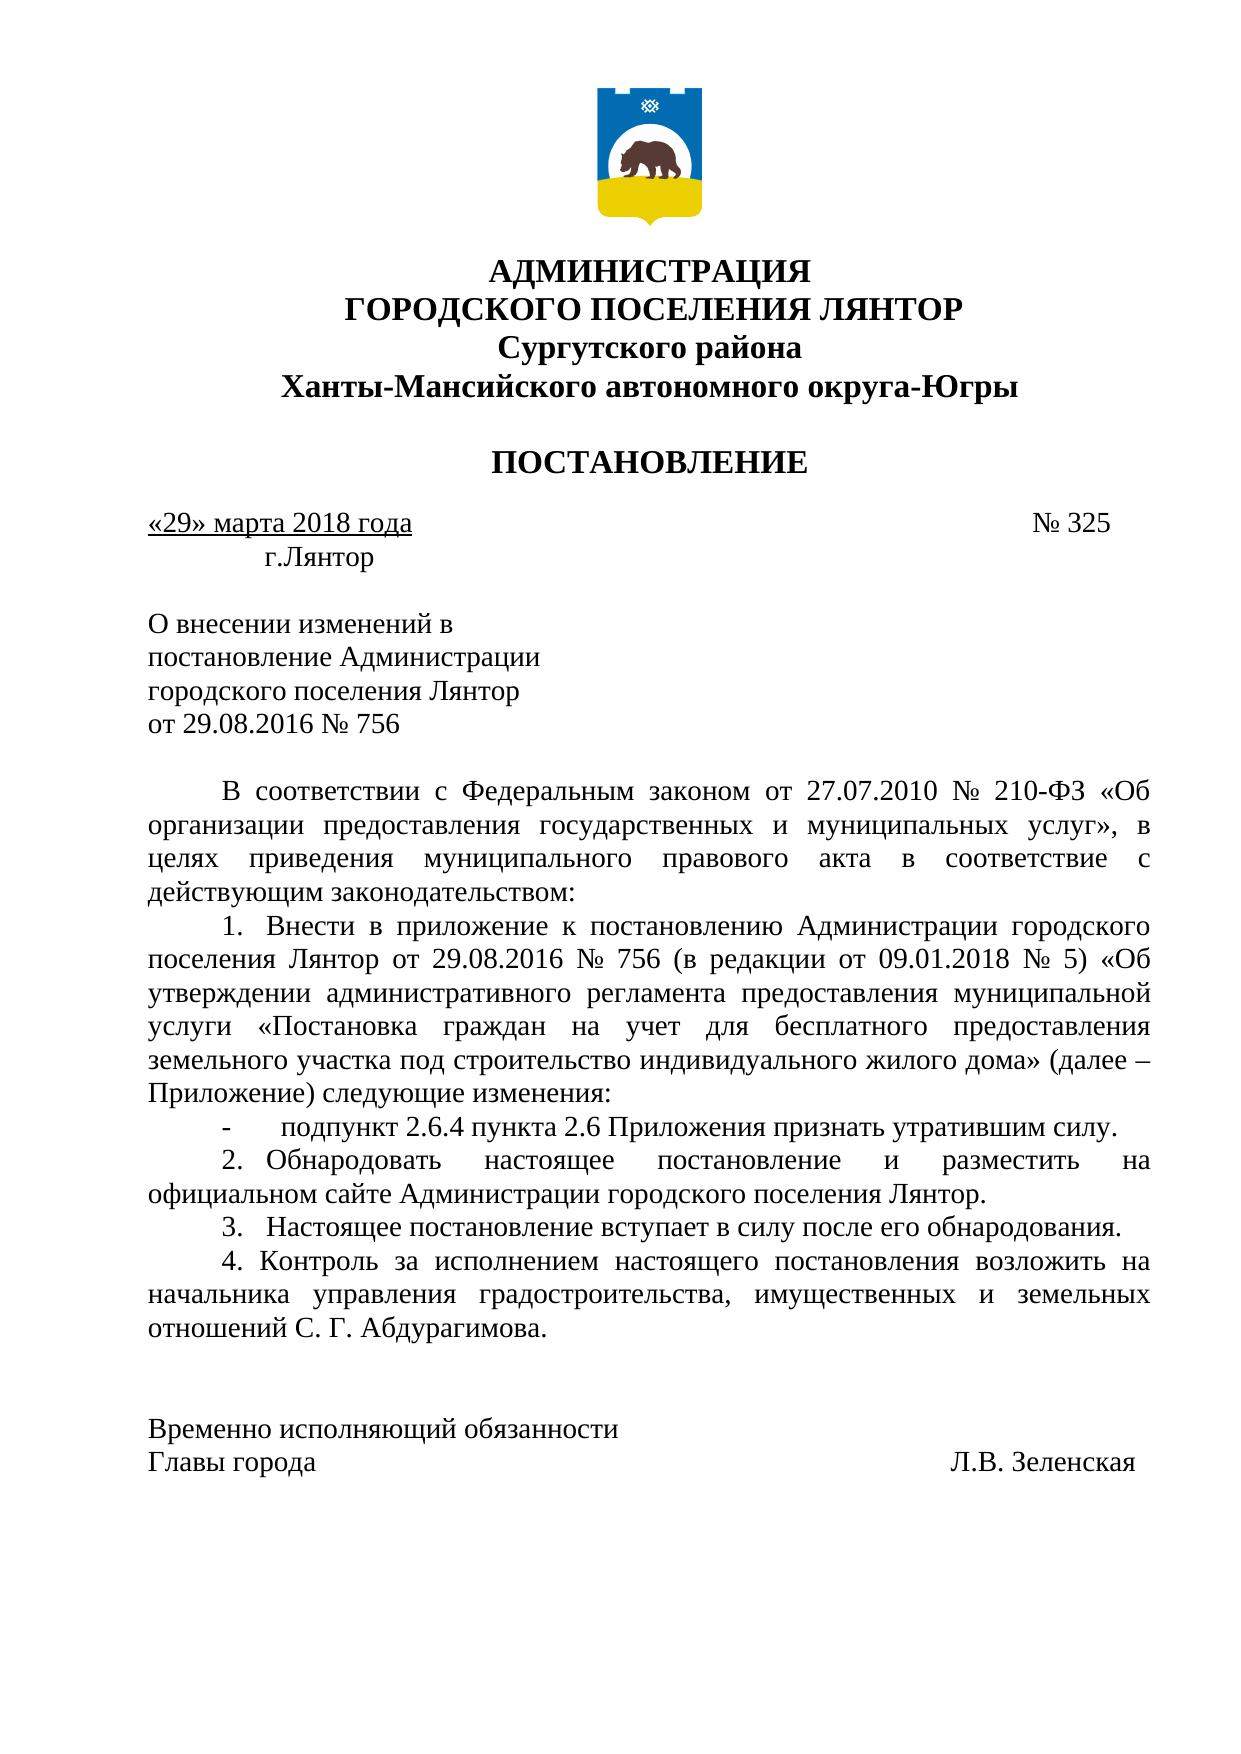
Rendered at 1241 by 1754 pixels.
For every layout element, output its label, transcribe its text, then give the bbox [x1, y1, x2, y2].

text АДМИНИСТРАЦИЯ [148, 251, 1152, 289]
text - подпункт 2.6.4 пункта 2.6 Приложения признать утратившим силу. [148, 1109, 1152, 1142]
text 4. Контроль за исполнением настоящего постановления возложить на начальника управления градостроительства, имущественных и земельных отношений С. Г. Абдурагимова. [148, 1243, 1152, 1344]
text 2. Обнародовать настоящее постановление и разместить на официальном сайте Администрации городского поселения Лянтор. [148, 1142, 1152, 1209]
text «29» марта 2018 года № 325 [148, 505, 1152, 539]
text ПОСТАНОВЛЕНИЕ [148, 443, 1152, 481]
text Ханты-Мансийского автономного округа-Югры [148, 366, 1152, 404]
text Главы города Л.В. Зеленская [148, 1444, 1152, 1478]
text Сургутского района [148, 328, 1152, 366]
text В соответствии с Федеральным законом от 27.07.2010 № 210-ФЗ «Об организации предоставления государственных и муниципальных услуг», в целях приведения муниципального правового акта в соответствие с действующим законодательством: [148, 773, 1152, 908]
text 1. Внести в приложение к постановлению Администрации городского поселения Лянтор от 29.08.2016 № 756 (в редакции от 09.01.2018 № 5) «Об утверждении административного регламента предоставления муниципальной услуги «Постановка граждан на учет для бесплатного предоставления земельного участка под строительство индивидуального жилого дома» (далее –Приложение) следующие изменения: [148, 908, 1152, 1109]
text ГОРОДСКОГО ПОСЕЛЕНИЯ ЛЯНТОР [148, 289, 1152, 328]
text 3. Настоящее постановление вступает в силу после его обнародования. [148, 1209, 1152, 1243]
text г.Лянтор [148, 539, 1152, 572]
text Временно исполняющий обязанности [148, 1411, 1152, 1444]
text О внесении изменений в постановление Администрации городского поселения Лянтор от 29.08.2016 № 756 [148, 606, 576, 740]
